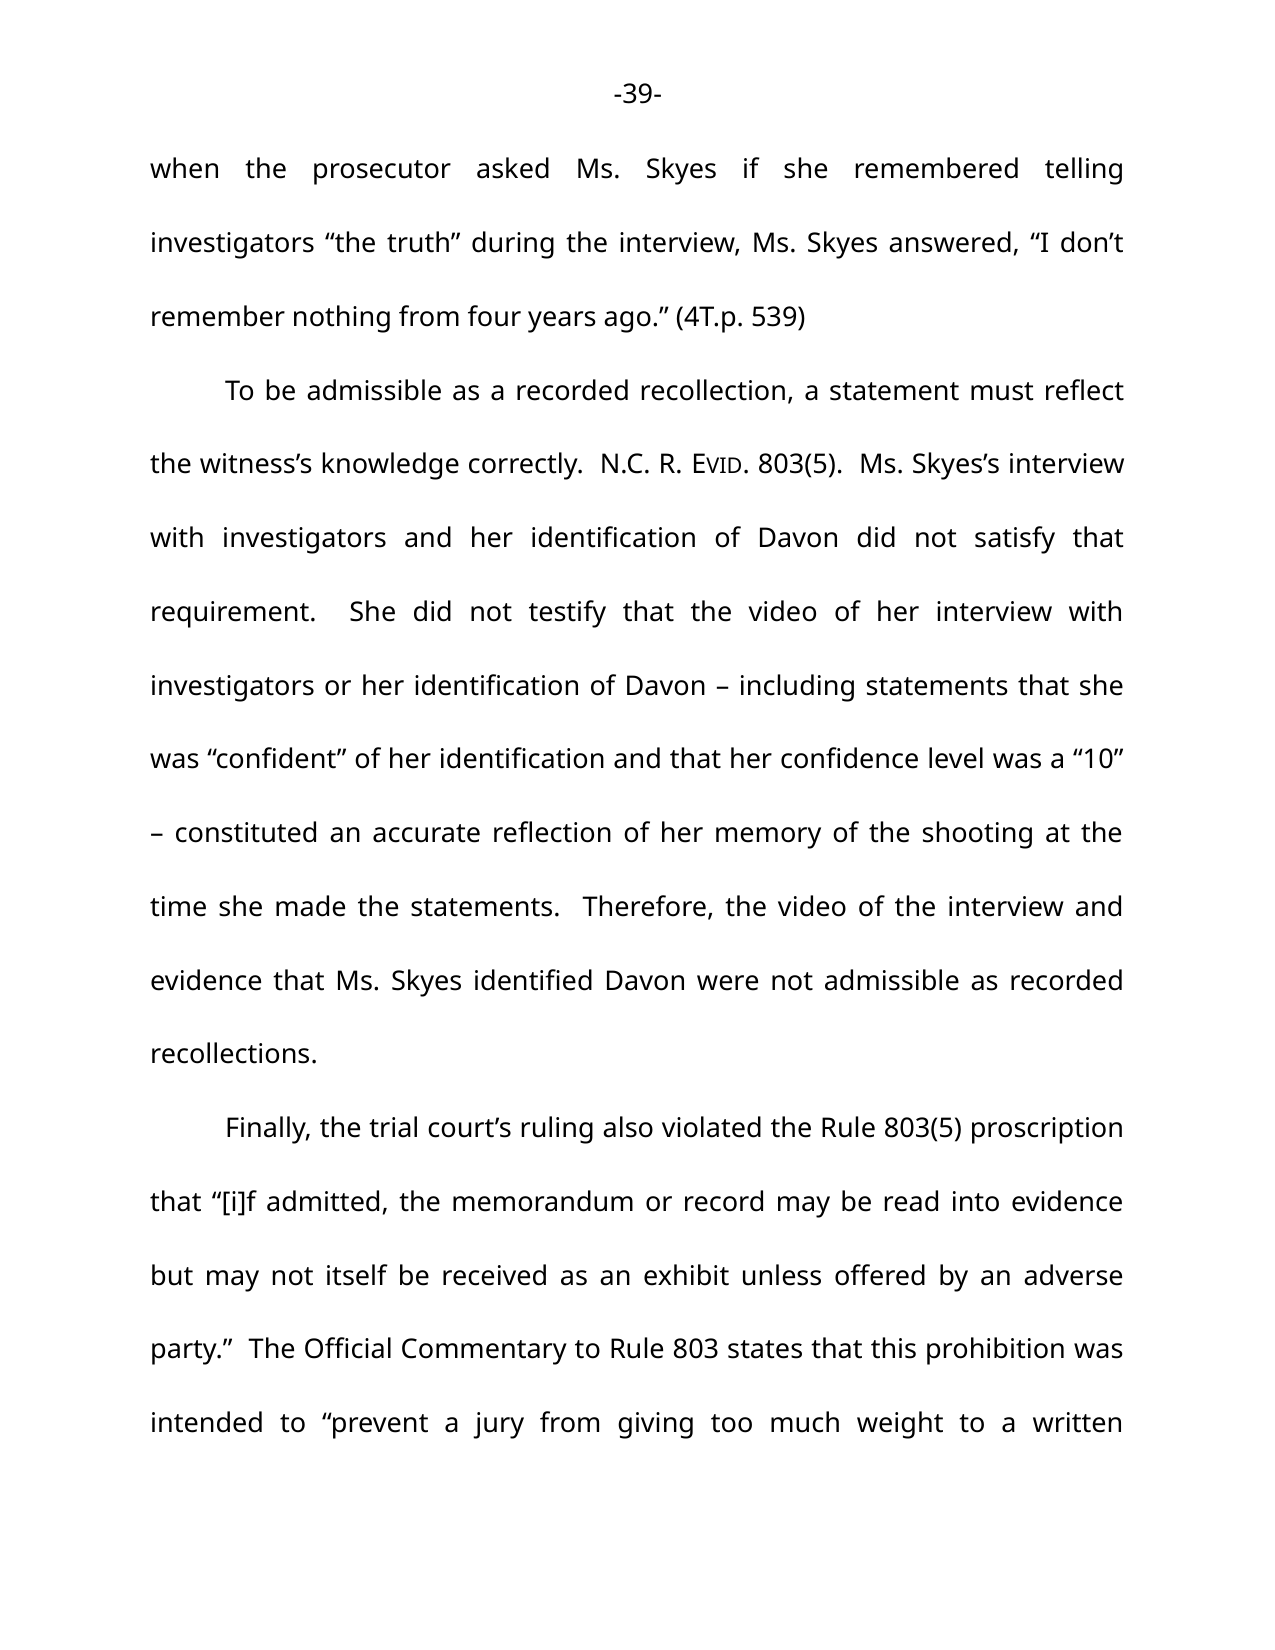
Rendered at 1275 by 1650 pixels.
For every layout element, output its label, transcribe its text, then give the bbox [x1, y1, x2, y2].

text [150, 150, 1125, 334]
text To be admissible as a recorded recollection, a statement must reflect the witness’s knowledge correctly. N.C. R. Evid. 803(5). Ms. Skyes’s interview with investigators and her identification of Davon did not satisfy that requirement. She did not testify that the video of her interview with investigators or her identification of Davon – including statements that she was “confident” of her identification and that her confidence level was a “10” – constituted an accurate reflection of her memory of the shooting at the time she made the statements. Therefore, the video of the interview and evidence that Ms. Skyes identified Davon were not admissible as recorded recollections. [150, 371, 1125, 1072]
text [150, 1109, 1125, 1441]
